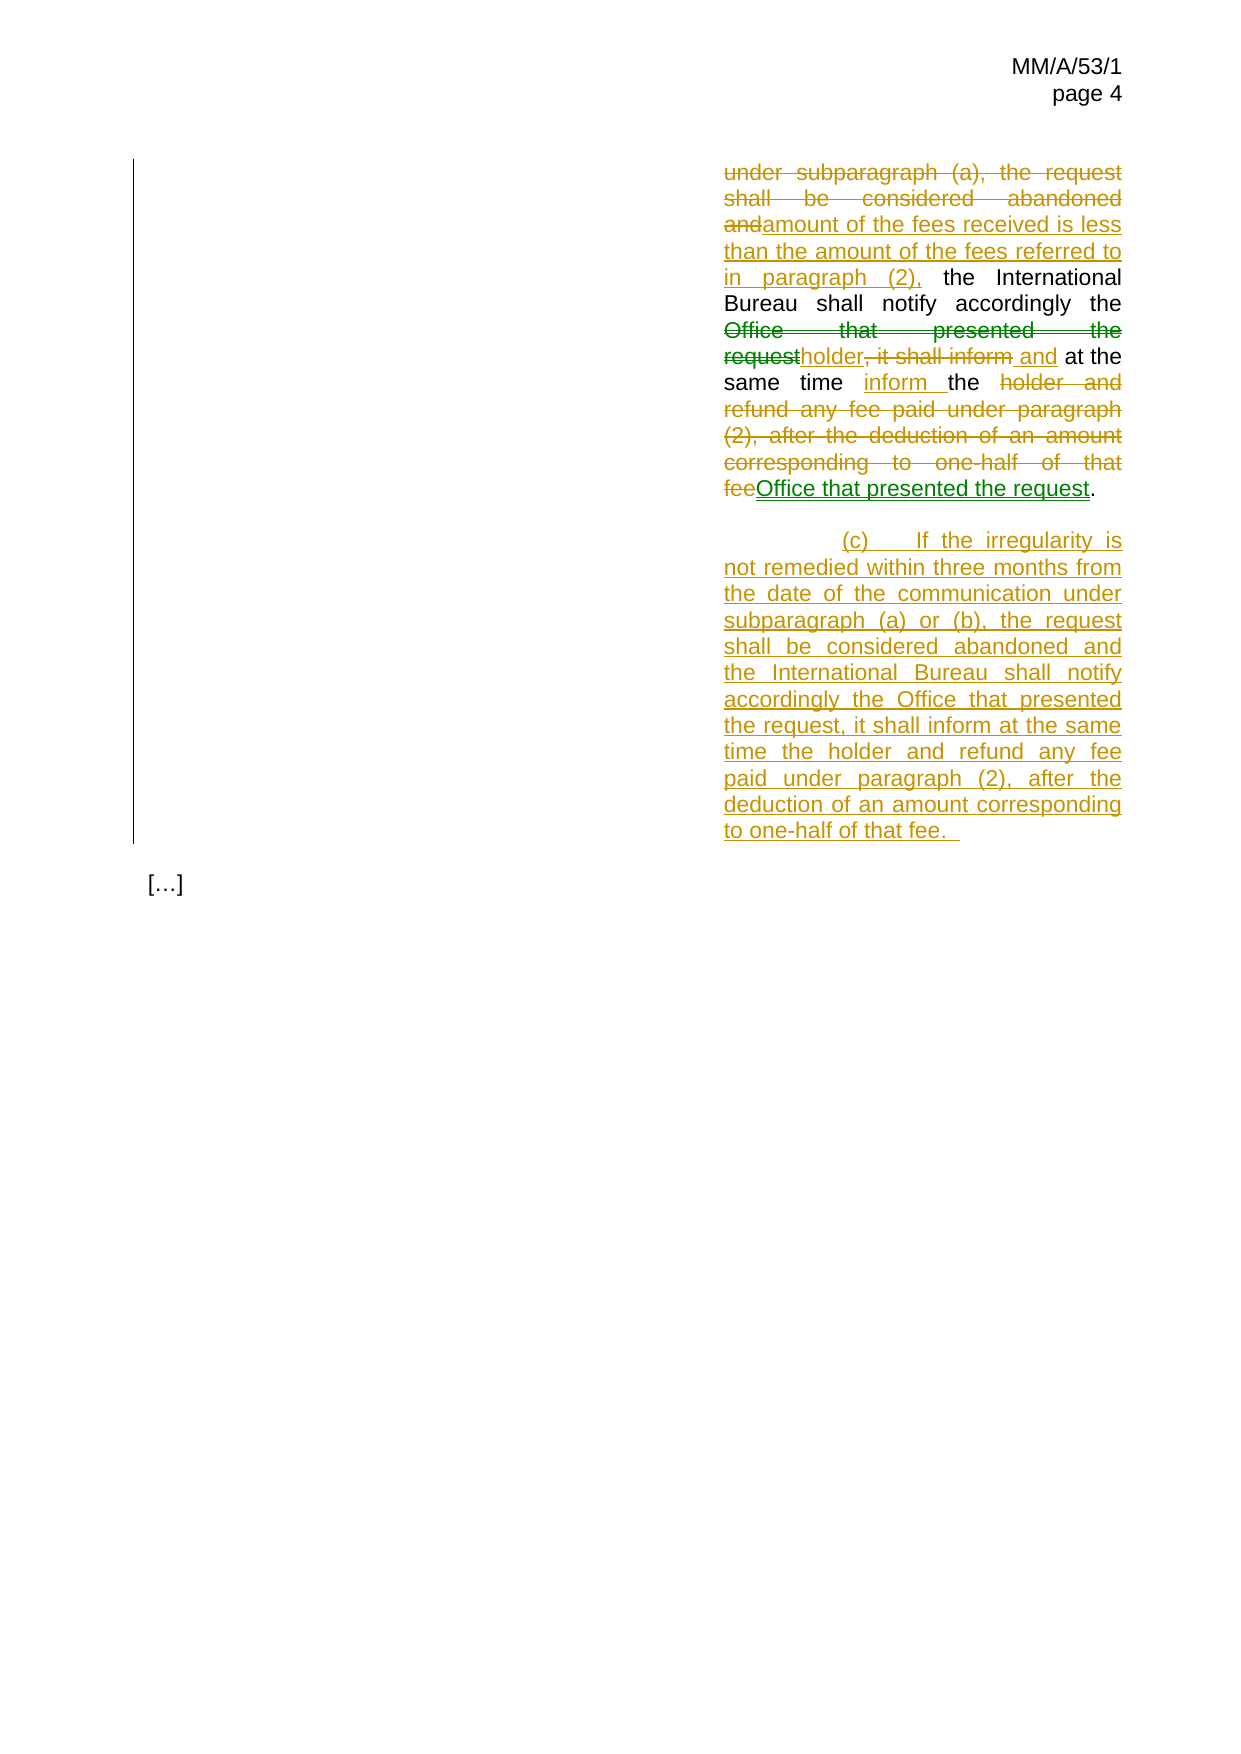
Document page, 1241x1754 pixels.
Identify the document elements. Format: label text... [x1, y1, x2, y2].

text (b) If the the International Bureau shall notify accordingly the at the same time the . [724, 464, 1122, 501]
text (b) If the the International Bureau shall notify accordingly the at the same time the . [724, 262, 1122, 330]
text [724, 158, 1122, 173]
text (b) If the the International Bureau shall notify accordingly the at the same time the . [724, 200, 1122, 260]
text (b) If the the International Bureau shall notify accordingly the at the same time the . [724, 438, 1122, 463]
text […] [148, 870, 1122, 896]
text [724, 174, 1122, 199]
text (b) If the the International Bureau shall notify accordingly the at the same time the . [724, 411, 1122, 436]
text (b) If the the International Bureau shall notify accordingly the at the same time the . [724, 334, 1122, 410]
